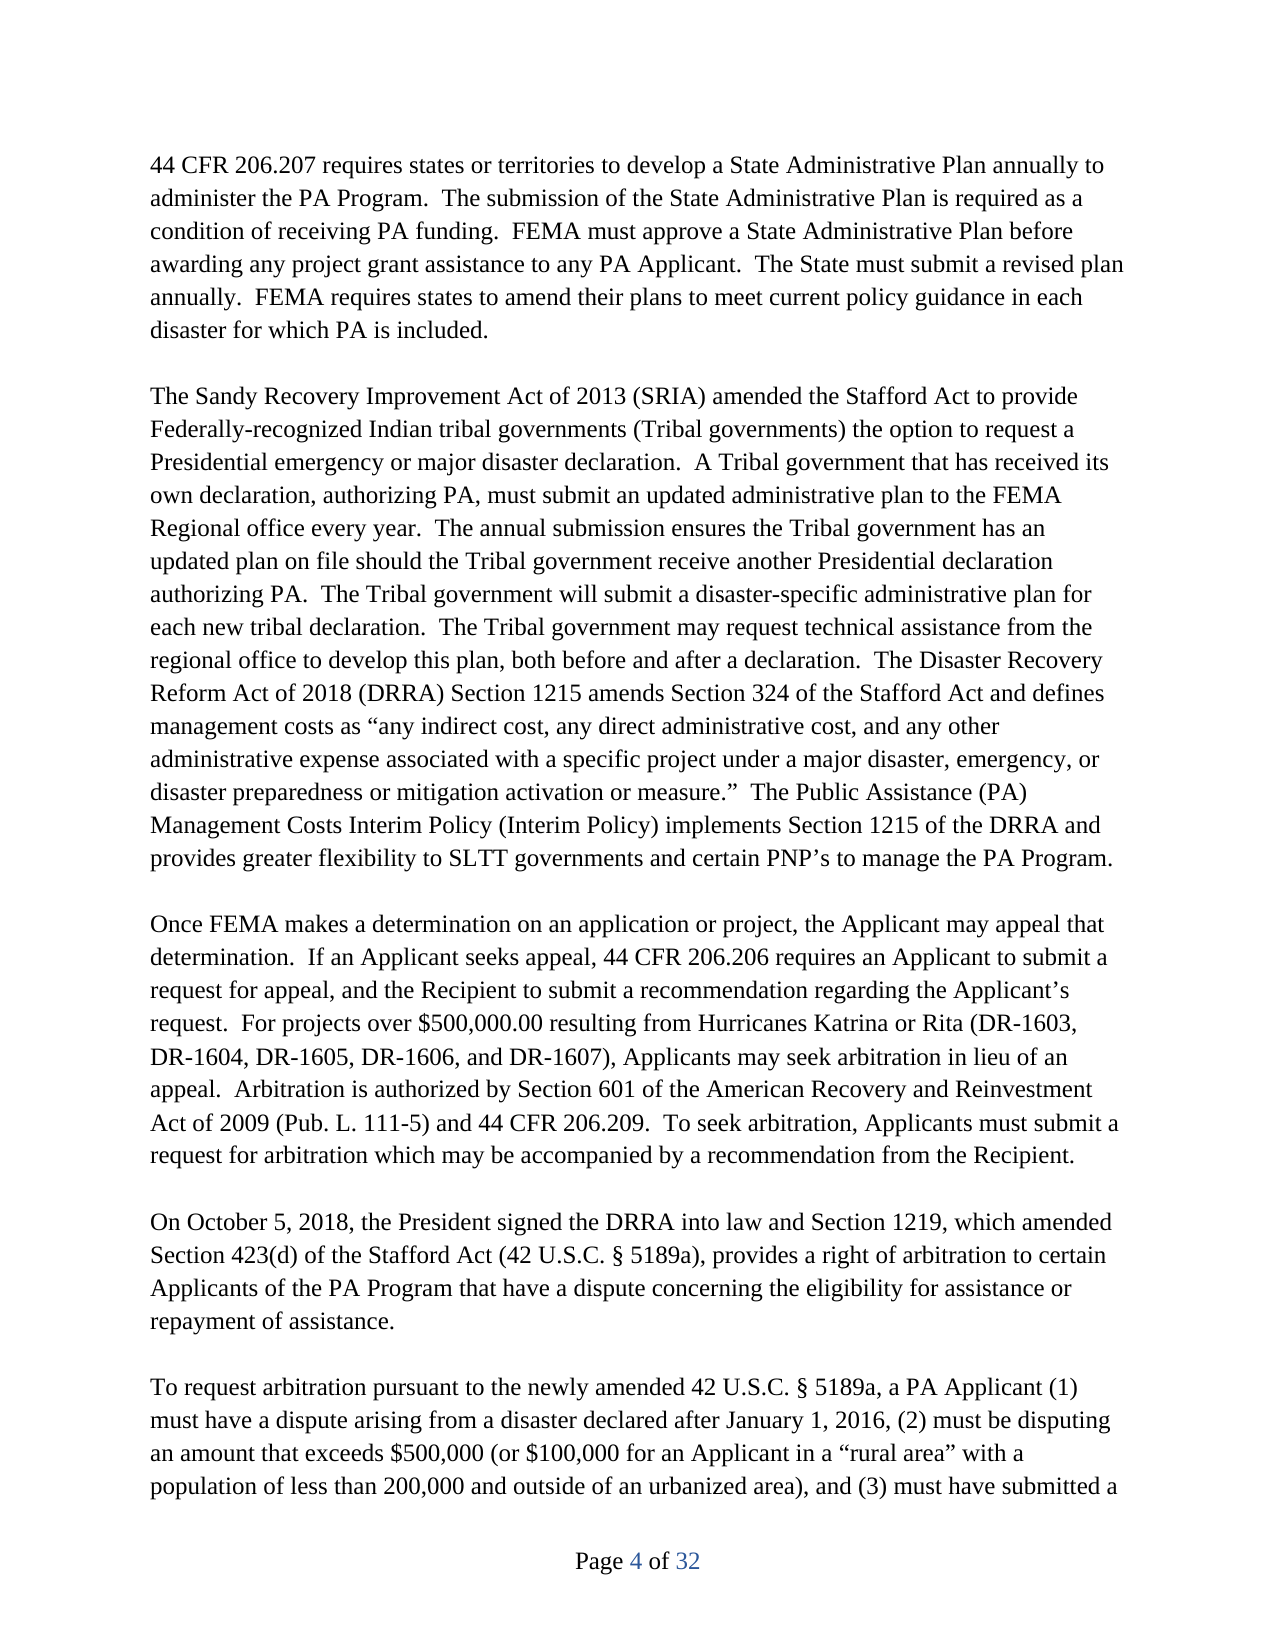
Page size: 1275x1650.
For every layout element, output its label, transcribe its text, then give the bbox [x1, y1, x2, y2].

text The Sandy Recovery Improvement Act of 2013 (SRIA) amended the Stafford Act to provide Federally-recognized Indian tribal governments (Tribal governments) the option to request a Presidential emergency or major disaster declaration. A Tribal government that has received its own declaration, authorizing PA, must submit an updated administrative plan to the FEMA Regional office every year. The annual submission ensures the Tribal government has an updated plan on file should the Tribal government receive another Presidential declaration authorizing PA. The Tribal government will submit a disaster-specific administrative plan for each new tribal declaration. The Tribal government may request technical assistance from the regional office to develop this plan, both before and after a declaration. The Disaster Recovery Reform Act of 2018 (DRRA) Section 1215 amends Section 324 of the Stafford Act and defines management costs as “any indirect cost, any direct administrative cost, and any other administrative expense associated with a specific project under a major disaster, emergency, or disaster preparedness or mitigation activation or measure.” The Public Assistance (PA) Management Costs Interim Policy (Interim Policy) implements Section 1215 of the DRRA and provides greater flexibility to SLTT governments and certain PNP’s to manage the PA Program. [150, 381, 1125, 872]
text 44 CFR 206.207 requires states or territories to develop a State Administrative Plan annually to administer the PA Program. The submission of the State Administrative Plan is required as a condition of receiving PA funding. FEMA must approve a State Administrative Plan before awarding any project grant assistance to any PA Applicant. The State must submit a revised plan annually. FEMA requires states to amend their plans to meet current policy guidance in each disaster for which PA is included. [150, 150, 1125, 344]
text On October 5, 2018, the President signed the DRRA into law and Section 1219, which amended Section 423(d) of the Stafford Act (42 U.S.C. § 5189a), provides a right of arbitration to certain Applicants of the PA Program that have a dispute concerning the eligibility for assistance or repayment of assistance. [150, 1207, 1125, 1334]
text Once FEMA makes a determination on an application or project, the Applicant may appeal that determination. If an Applicant seeks appeal, 44 CFR 206.206 requires an Applicant to submit a request for appeal, and the Recipient to submit a recommendation regarding the Applicant’s request. For projects over $500,000.00 resulting from Hurricanes Katrina or Rita (DR-1603, DR-1604, DR-1605, DR-1606, and DR-1607), Applicants may seek arbitration in lieu of an appeal. Arbitration is authorized by Section 601 of the American Recovery and Reinvestment Act of 2009 (Pub. L. 111-5) and 44 CFR 206.209. To seek arbitration, Applicants must submit a request for arbitration which may be accompanied by a recommendation from the Recipient. [150, 909, 1125, 1169]
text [150, 1372, 1125, 1499]
